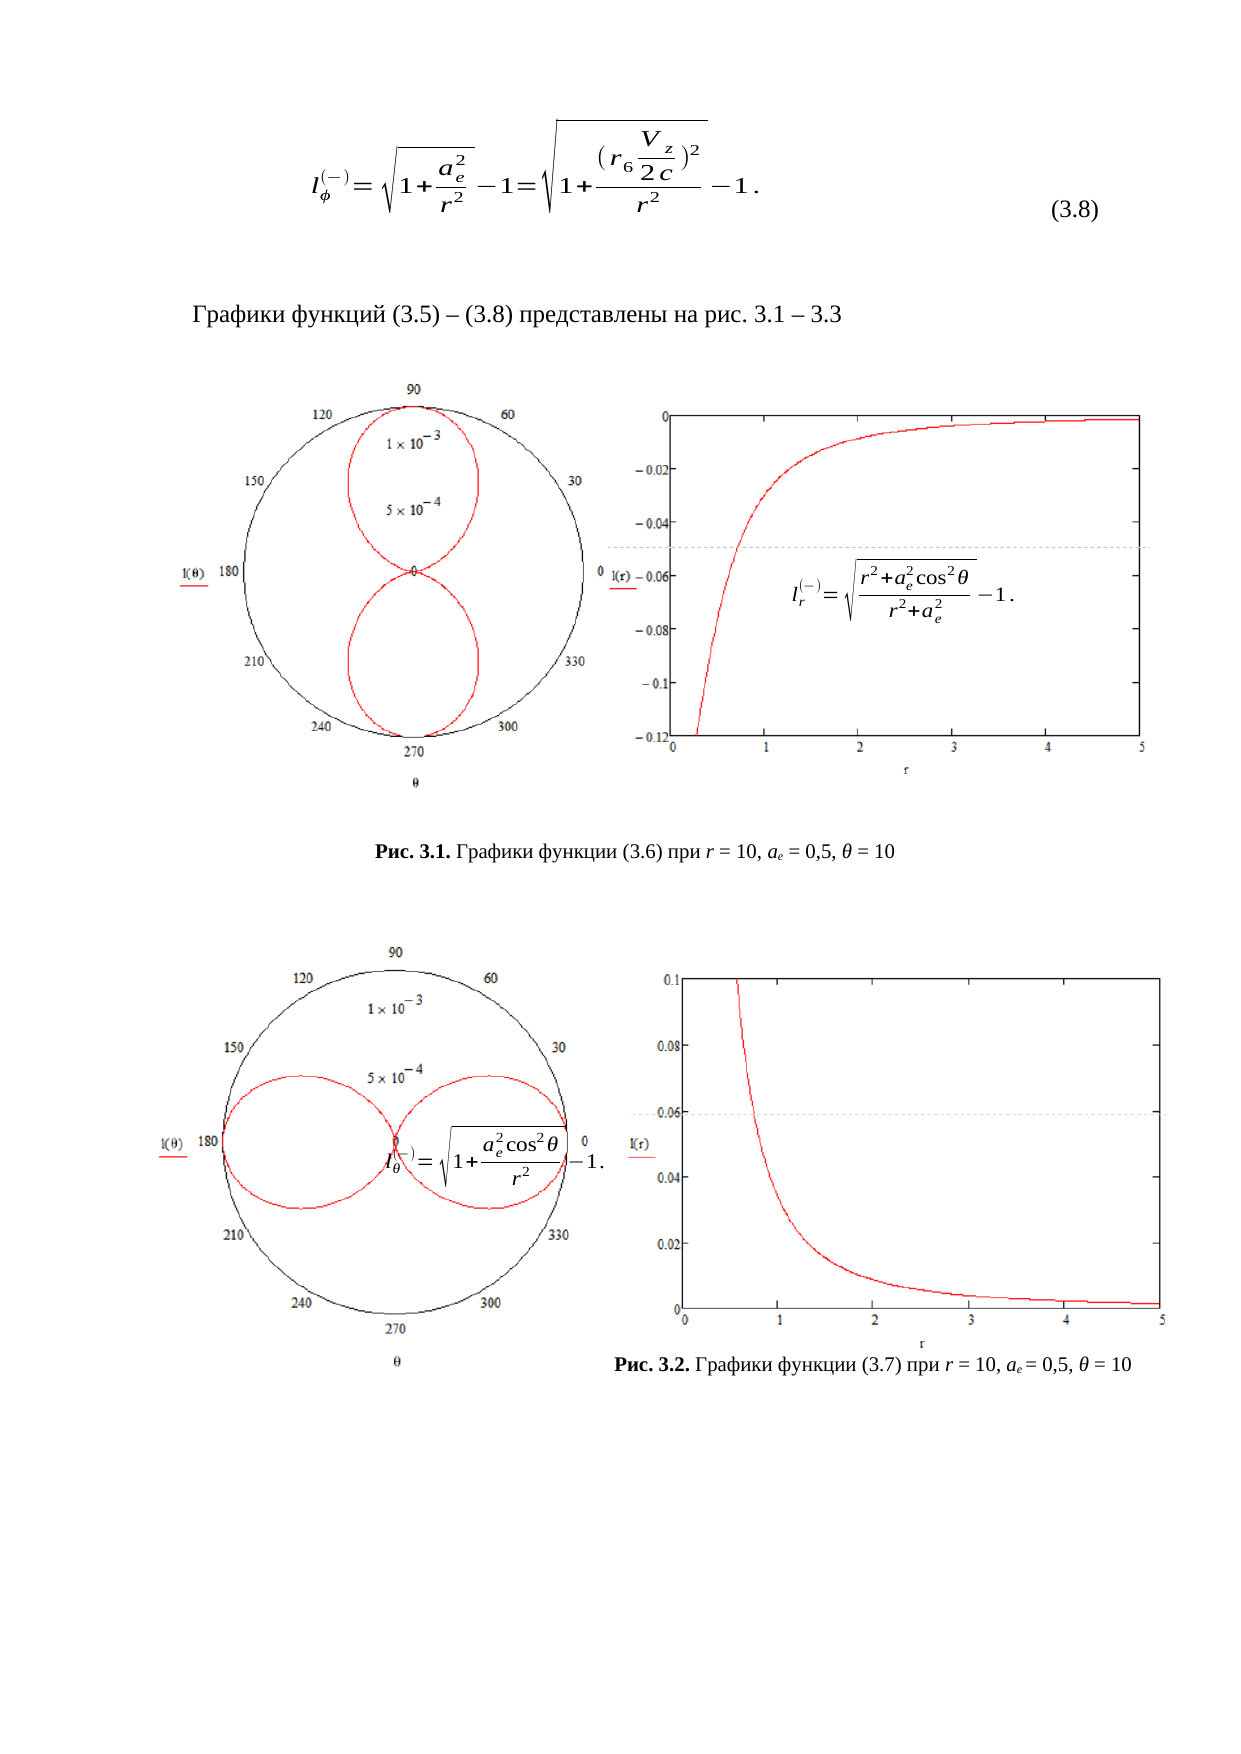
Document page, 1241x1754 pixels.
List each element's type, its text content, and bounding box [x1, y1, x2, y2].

picture [179, 377, 1150, 791]
picture [628, 963, 1171, 1352]
text (3.8) [118, 118, 1152, 223]
text Рис. 3.1. Графики функции (3.6) при r = 10, aе = 0,5, θ = 10 [118, 839, 1152, 863]
text Графики функций (3.5) – (3.8) представлены на рис. 3.1 – 3.3 [118, 299, 1152, 328]
picture [153, 943, 596, 1371]
